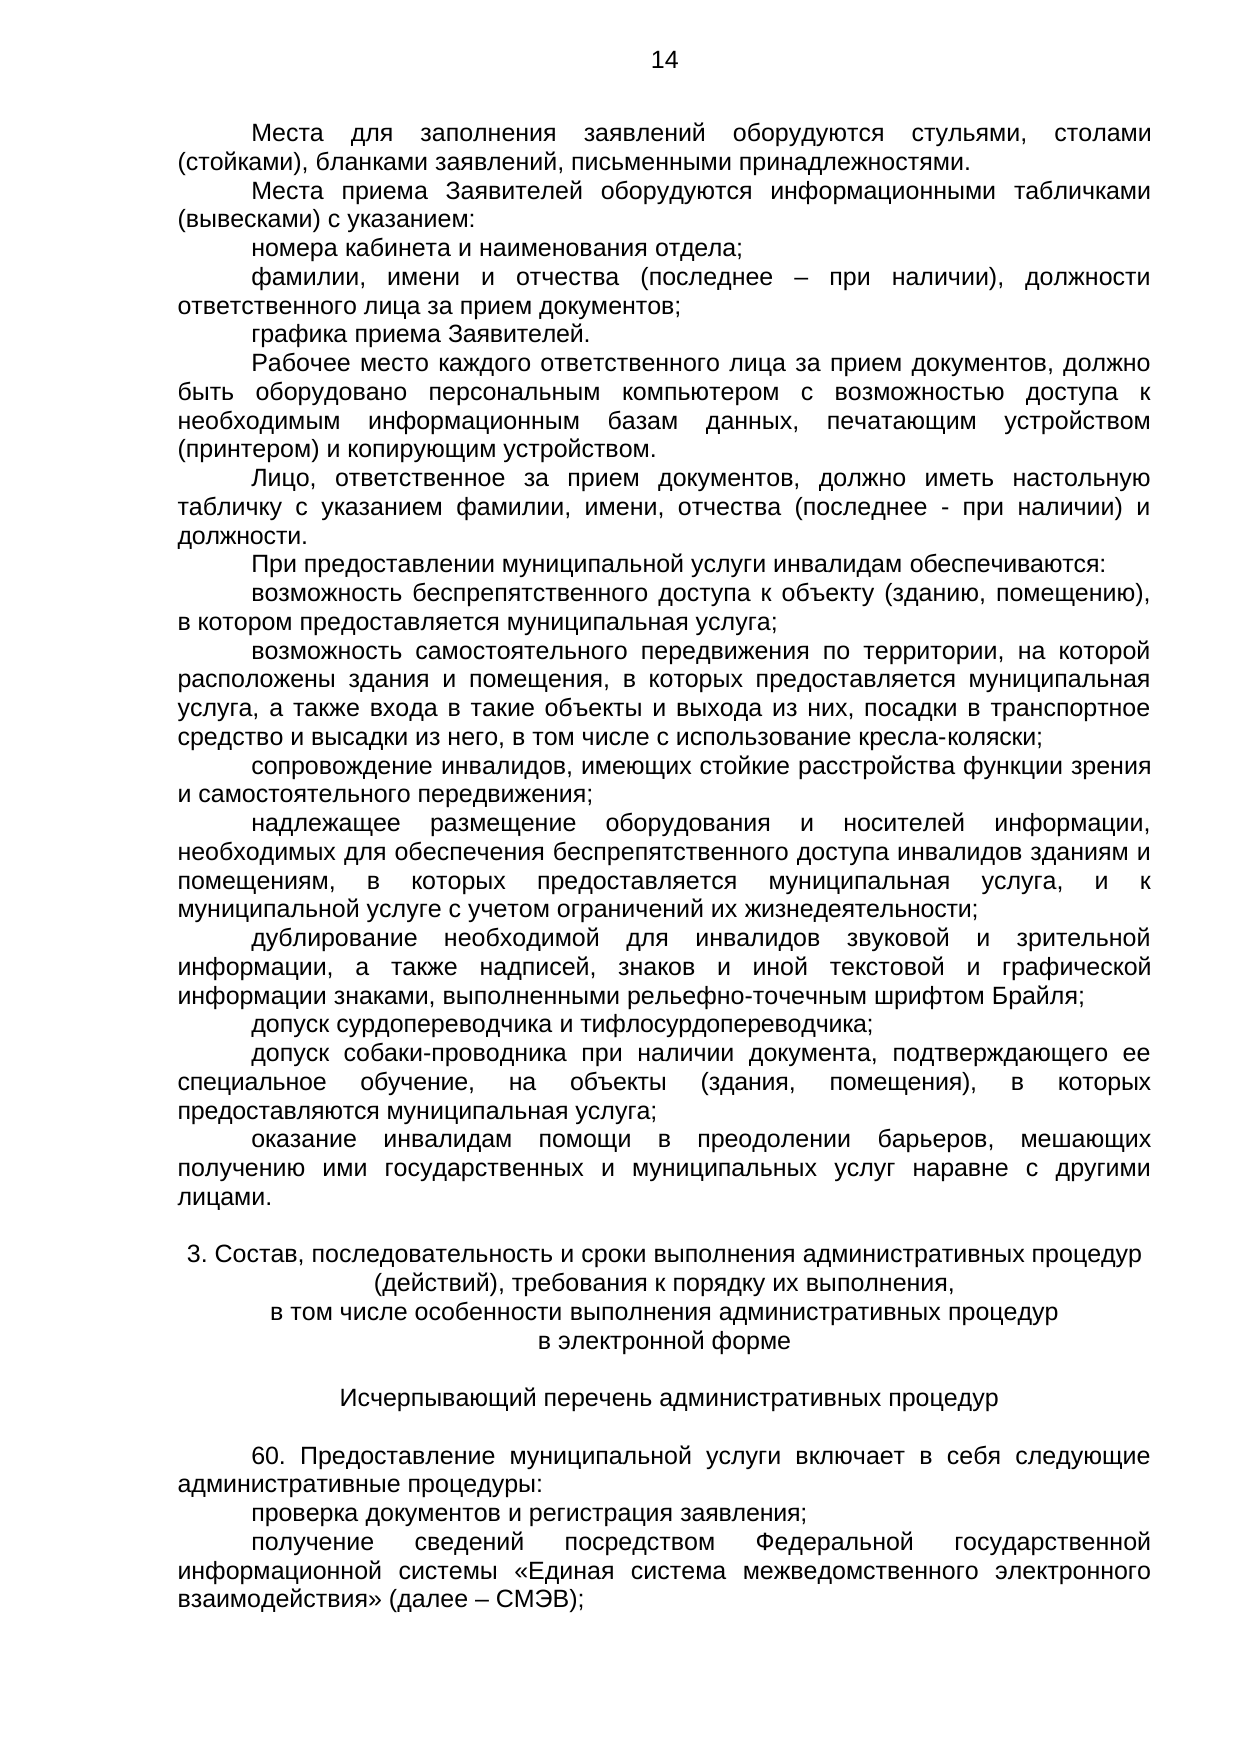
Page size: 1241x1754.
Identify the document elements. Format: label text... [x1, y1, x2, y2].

text в электронной форме [177, 1326, 1152, 1354]
list 3. Состав, последовательность и сроки выполнения административных процедур (действий), требования к порядку их выполнения, [177, 1239, 1152, 1297]
text возможность беспрепятственного доступа к объекту (зданию, помещению), в котором предоставляется муниципальная услуга; [177, 578, 1152, 636]
list в том числе особенности выполнения административных процедур [177, 1297, 1152, 1326]
text допуск собаки-проводника при наличии документа, подтверждающего ее специальное обучение, на объекты (здания, помещения), в которых предоставляются муниципальная услуга; [177, 1038, 1152, 1124]
list получение сведений посредством Федеральной государственной информационной системы «Единая система межведомственного электронного взаимодействия» (далее – СМЭВ); [177, 1527, 1152, 1613]
text допуск сурдопереводчика и тифлосурдопереводчика; [177, 1009, 1152, 1038]
text 60. Предоставление муниципальной услуги включает в себя следующие административные процедуры: [177, 1441, 1152, 1498]
list проверка документов и регистрация заявления; [177, 1498, 1152, 1527]
text сопровождение инвалидов, имеющих стойкие расстройства функции зрения и самостоятельного передвижения; [177, 751, 1152, 808]
text Рабочее место каждого ответственного лица за прием документов, должно быть оборудовано персональным компьютером с возможностью доступа к необходимым информационным базам данных, печатающим устройством (принтером) и копирующим устройством. [177, 348, 1152, 463]
text оказание инвалидам помощи в преодолении барьеров, мешающих получению ими государственных и муниципальных услуг наравне с другими лицами. [177, 1124, 1152, 1211]
text Лицо, ответственное за прием документов, должно иметь настольную табличку с указанием фамилии, имени, отчества (последнее - при наличии) и должности. [177, 463, 1152, 549]
text Места приема Заявителей оборудуются информационными табличками (вывесками) с указанием: [177, 176, 1152, 233]
text надлежащее размещение оборудования и носителей информации, необходимых для обеспечения беспрепятственного доступа инвалидов зданиям и помещениям, в которых предоставляется муниципальная услуга, и к муниципальной услуге с учетом ограничений их жизнедеятельности; [177, 808, 1152, 923]
text Исчерпывающий перечень административных процедур [217, 1383, 1121, 1412]
text графика приема Заявителей. [177, 319, 1152, 348]
text фамилии, имени и отчества (последнее – при наличии), должности ответственного лица за прием документов; [177, 262, 1152, 319]
text Места для заполнения заявлений оборудуются стульями, столами (стойками), бланками заявлений, письменными принадлежностями. [177, 118, 1152, 176]
text номера кабинета и наименования отдела; [177, 233, 1152, 262]
text дублирование необходимой для инвалидов звуковой и зрительной информации, а также надписей, знаков и иной текстовой и графической информации знаками, выполненными рельефно-точечным шрифтом Брайля; [177, 923, 1152, 1009]
text возможность самостоятельного передвижения по территории, на которой расположены здания и помещения, в которых предоставляется муниципальная услуга, а также входа в такие объекты и выхода из них, посадки в транспортное средство и высадки из него, в том числе с использование кресла-коляски; [177, 636, 1152, 751]
text При предоставлении муниципальной услуги инвалидам обеспечиваются: [177, 549, 1152, 578]
